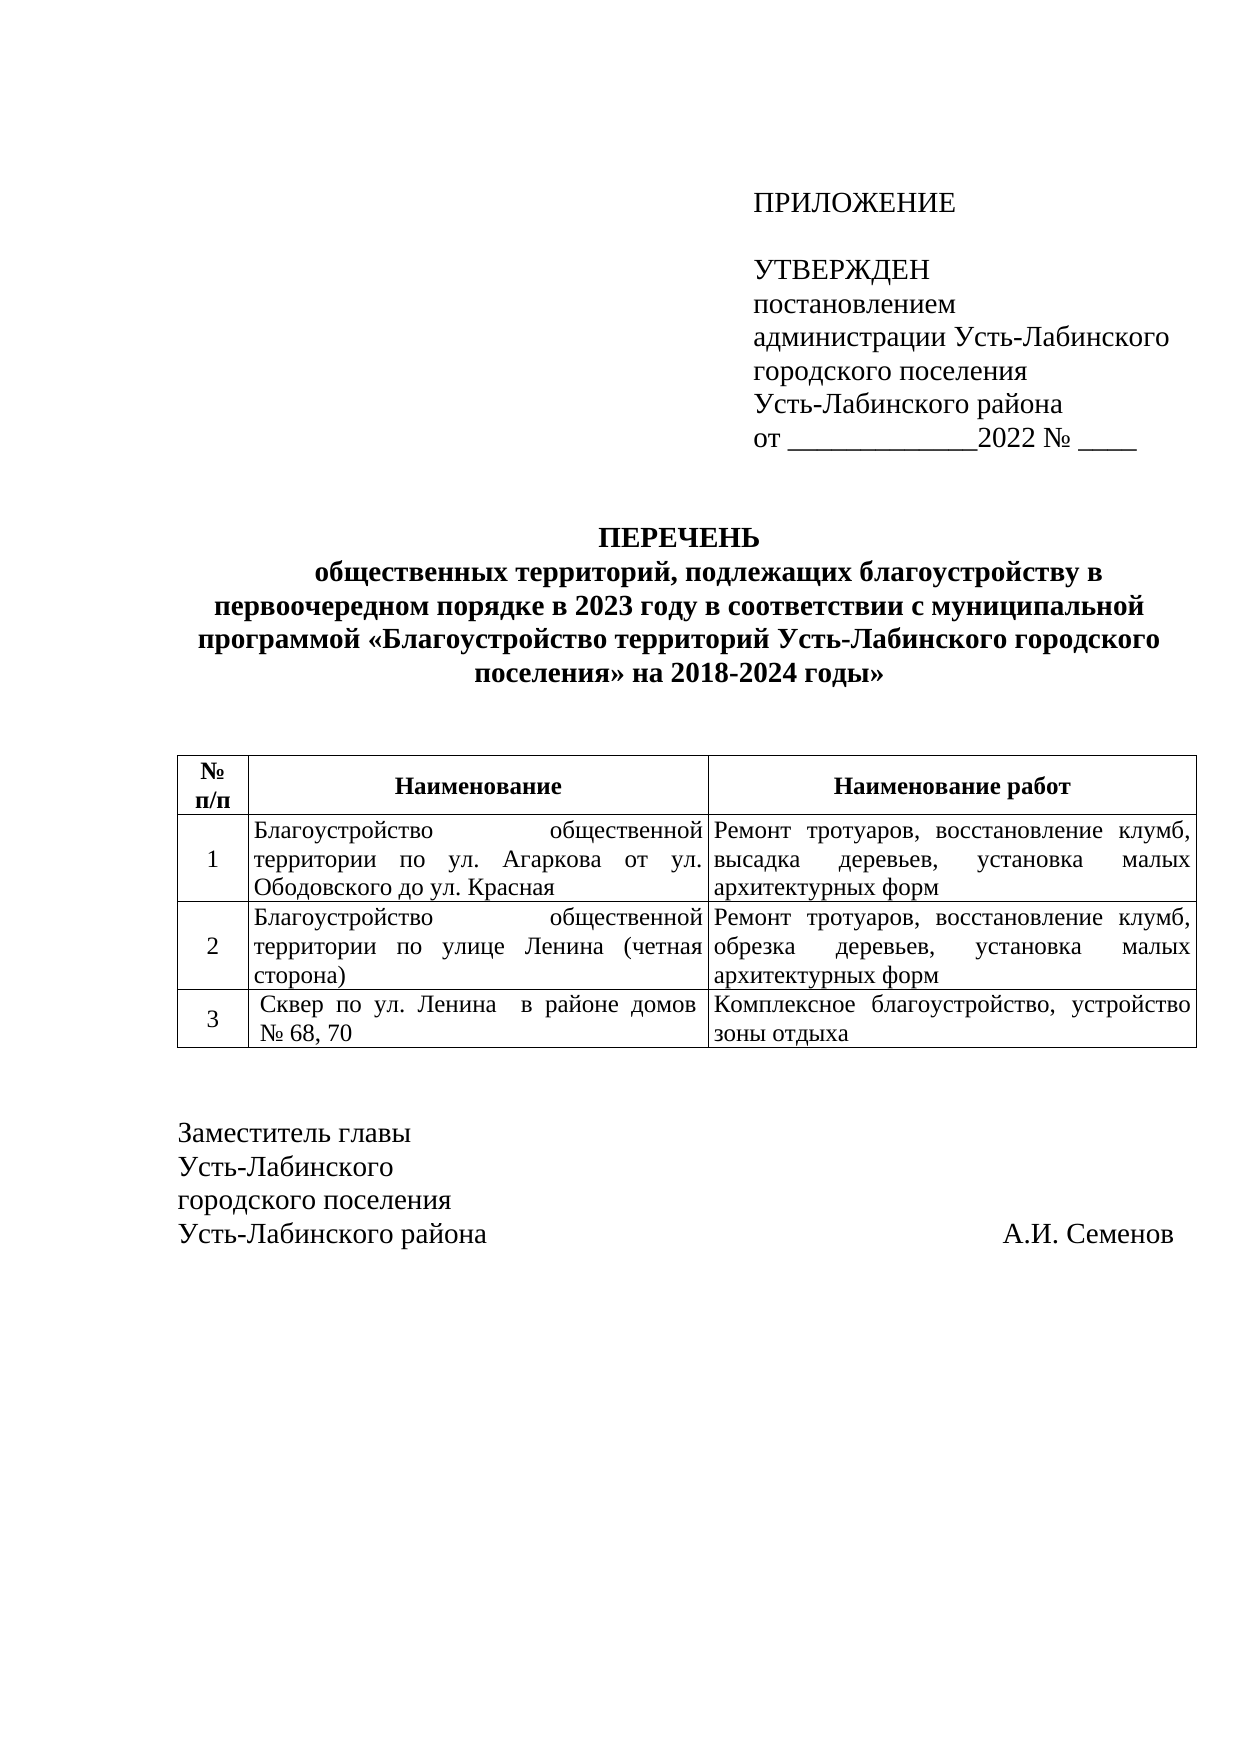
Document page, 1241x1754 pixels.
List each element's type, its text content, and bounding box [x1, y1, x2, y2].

table_cell Благоустройство общественной территории по ул. Агаркова от ул. Ободовского до ул. Красная [249, 815, 708, 901]
text ПЕРЕЧЕНЬ [177, 521, 1181, 554]
text от _____________2022 № ____ [753, 420, 1181, 453]
table_cell 1 [178, 815, 248, 901]
text Усть-Лабинского [177, 1149, 1181, 1182]
text городского поселения [753, 353, 1181, 386]
text администрации Усть-Лабинского [753, 319, 1181, 353]
text Усть-Лабинского района А.И. Семенов [177, 1216, 1181, 1249]
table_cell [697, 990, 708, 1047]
table_cell 3 [178, 990, 248, 1047]
text постановлением [753, 286, 1181, 319]
text УТВЕРЖДЕН [753, 252, 1181, 286]
table_header № п/п [178, 756, 248, 814]
table_header Наименование [249, 756, 708, 814]
text Заместитель главы [177, 1115, 1181, 1149]
text городского поселения [177, 1182, 1181, 1216]
text ПРИЛОЖЕНИЕ [753, 185, 1181, 219]
table_cell Ремонт тротуаров, восстановление клумб, обрезка деревьев, установка малых архитектурных форм [709, 902, 1196, 988]
table_header Наименование работ [709, 756, 1196, 814]
text Усть-Лабинского района [753, 386, 1181, 420]
table_cell 2 [178, 902, 248, 988]
table_cell Комплексное благоустройство, устройство зоны отдыха [709, 990, 1196, 1047]
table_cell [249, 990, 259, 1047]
text общественных территорий, подлежащих благоустройству в первоочередном порядке в 2023 году в соответствии с муниципальной программой «Благоустройство территорий Усть-Лабинского городского поселения» на 2018-2024 годы» [177, 554, 1181, 688]
table_cell Ремонт тротуаров, восстановление клумб, высадка деревьев, установка малых архитектурных форм [709, 815, 1196, 901]
table_cell Благоустройство общественной территории по улице Ленина (четная сторона) [249, 902, 708, 988]
